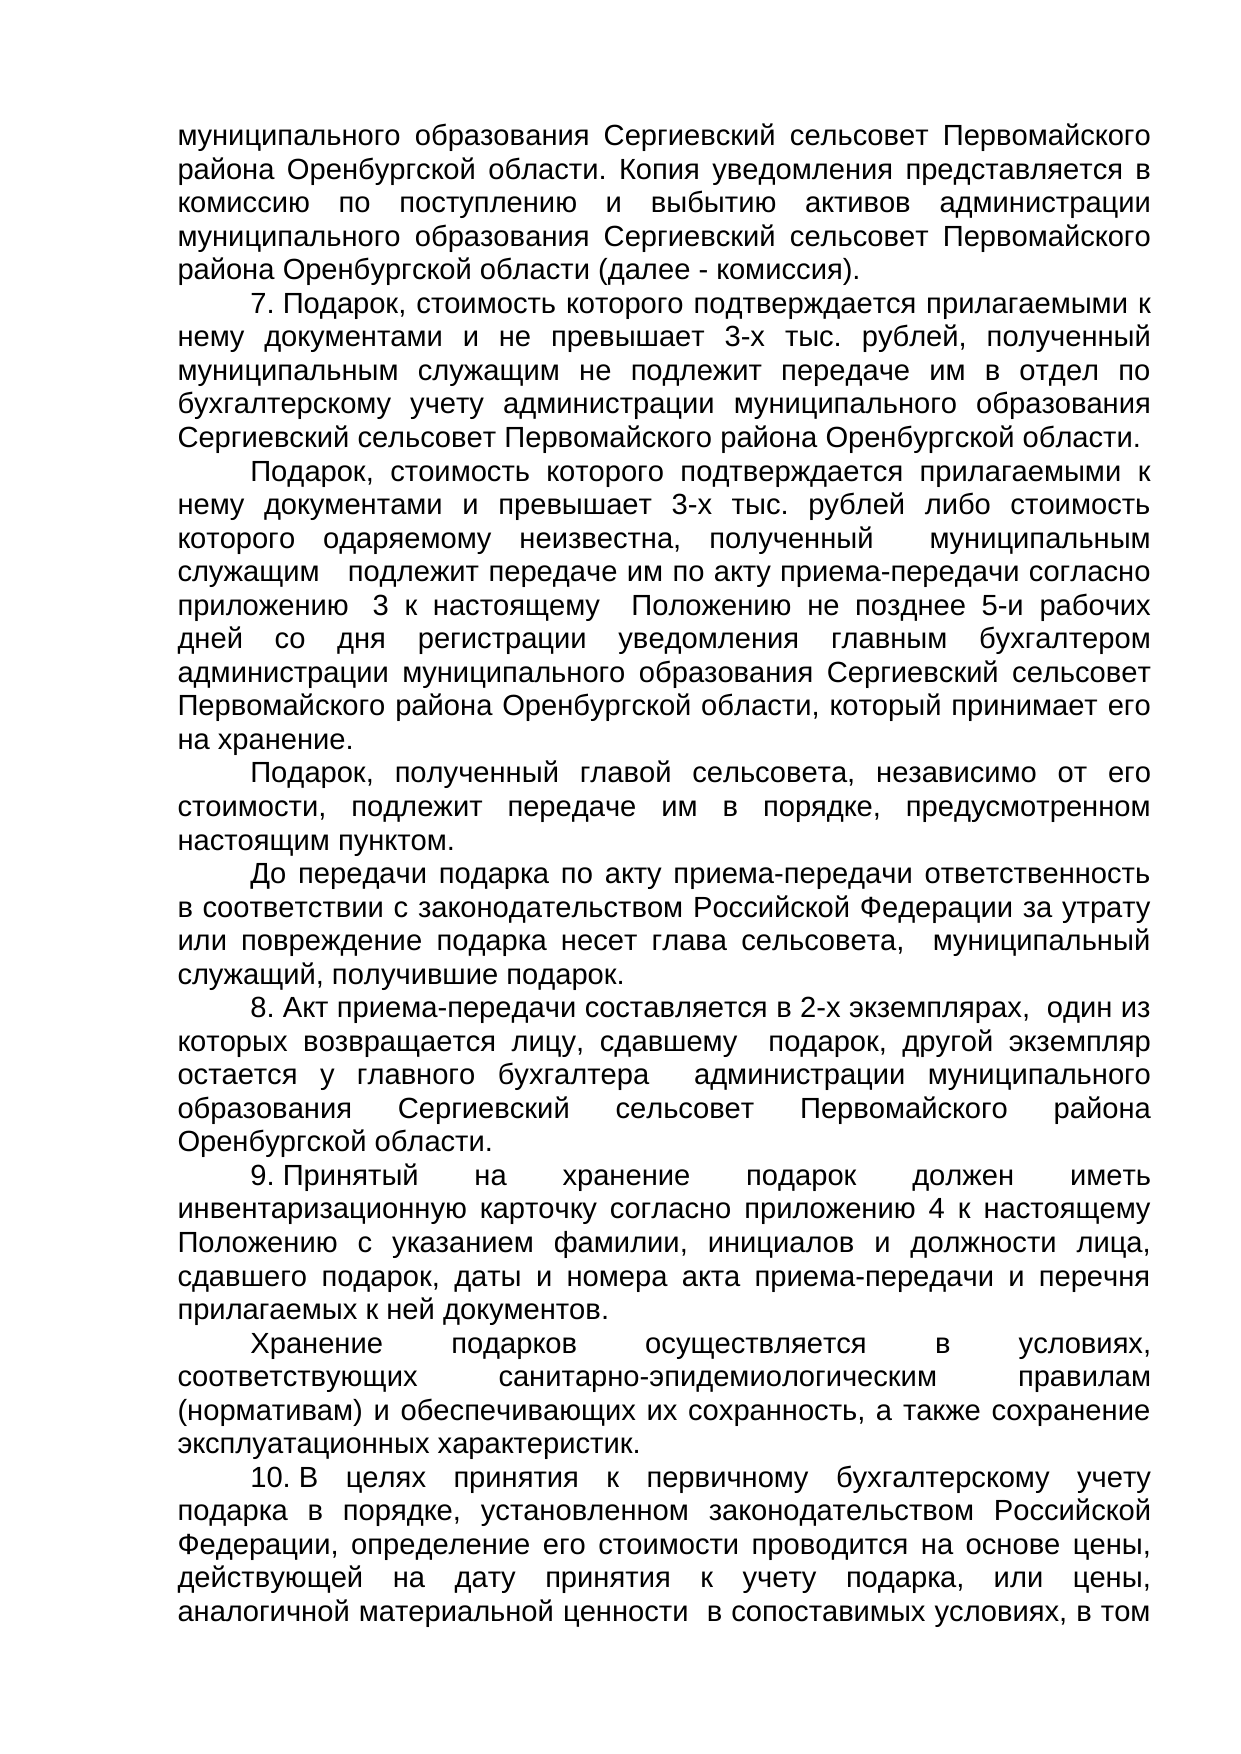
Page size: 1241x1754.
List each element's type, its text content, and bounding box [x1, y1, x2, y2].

text Подарок, стоимость которого подтверждается прилагаемыми к нему документами и превышает 3-х тыс. рублей либо стоимость которого одаряемому неизвестна, полученный муниципальным служащим подлежит передаче им по акту приема-передачи согласно приложению 3 к настоящему Положению не позднее 5-и рабочих дней со дня регистрации уведомления главным бухгалтером администрации муниципального образования Сергиевский сельсовет Первомайского района Оренбургской области, который принимает его на хранение. [177, 453, 1152, 755]
text 9. Принятый на хранение подарок должен иметь инвентаризационную карточку согласно приложению 4 к настоящему Положению с указанием фамилии, инициалов и должности лица, сдавшего подарок, даты и номера акта приема-передачи и перечня прилагаемых к ней документов. [177, 1158, 1152, 1326]
text 7. Подарок, стоимость которого подтверждается прилагаемыми к нему документами и не превышает 3-х тыс. рублей, полученный муниципальным служащим не подлежит передаче им в отдел по бухгалтерскому учету администрации муниципального образования Сергиевский сельсовет Первомайского района Оренбургской области. [177, 286, 1152, 453]
text Подарок, полученный главой сельсовета, независимо от его стоимости, подлежит передаче им в порядке, предусмотренном настоящим пунктом. [177, 755, 1152, 856]
text Хранение подарков осуществляется в условиях, соответствующих санитарно-эпидемиологическим правилам (нормативам) и обеспечивающих их сохранность, а также сохранение эксплуатационных характеристик. [177, 1326, 1152, 1460]
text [177, 118, 1152, 286]
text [177, 1460, 1152, 1627]
text До передачи подарка по акту приема-передачи ответственность в соответствии с законодательством Российской Федерации за утрату или повреждение подарка несет глава сельсовета, муниципальный служащий, получившие подарок. [177, 856, 1152, 990]
text 8. Акт приема-передачи составляется в 2-х экземплярах, один из которых возвращается лицу, сдавшему подарок, другой экземпляр остается у главного бухгалтера администрации муниципального образования Сергиевский сельсовет Первомайского района Оренбургской области. [177, 990, 1152, 1158]
